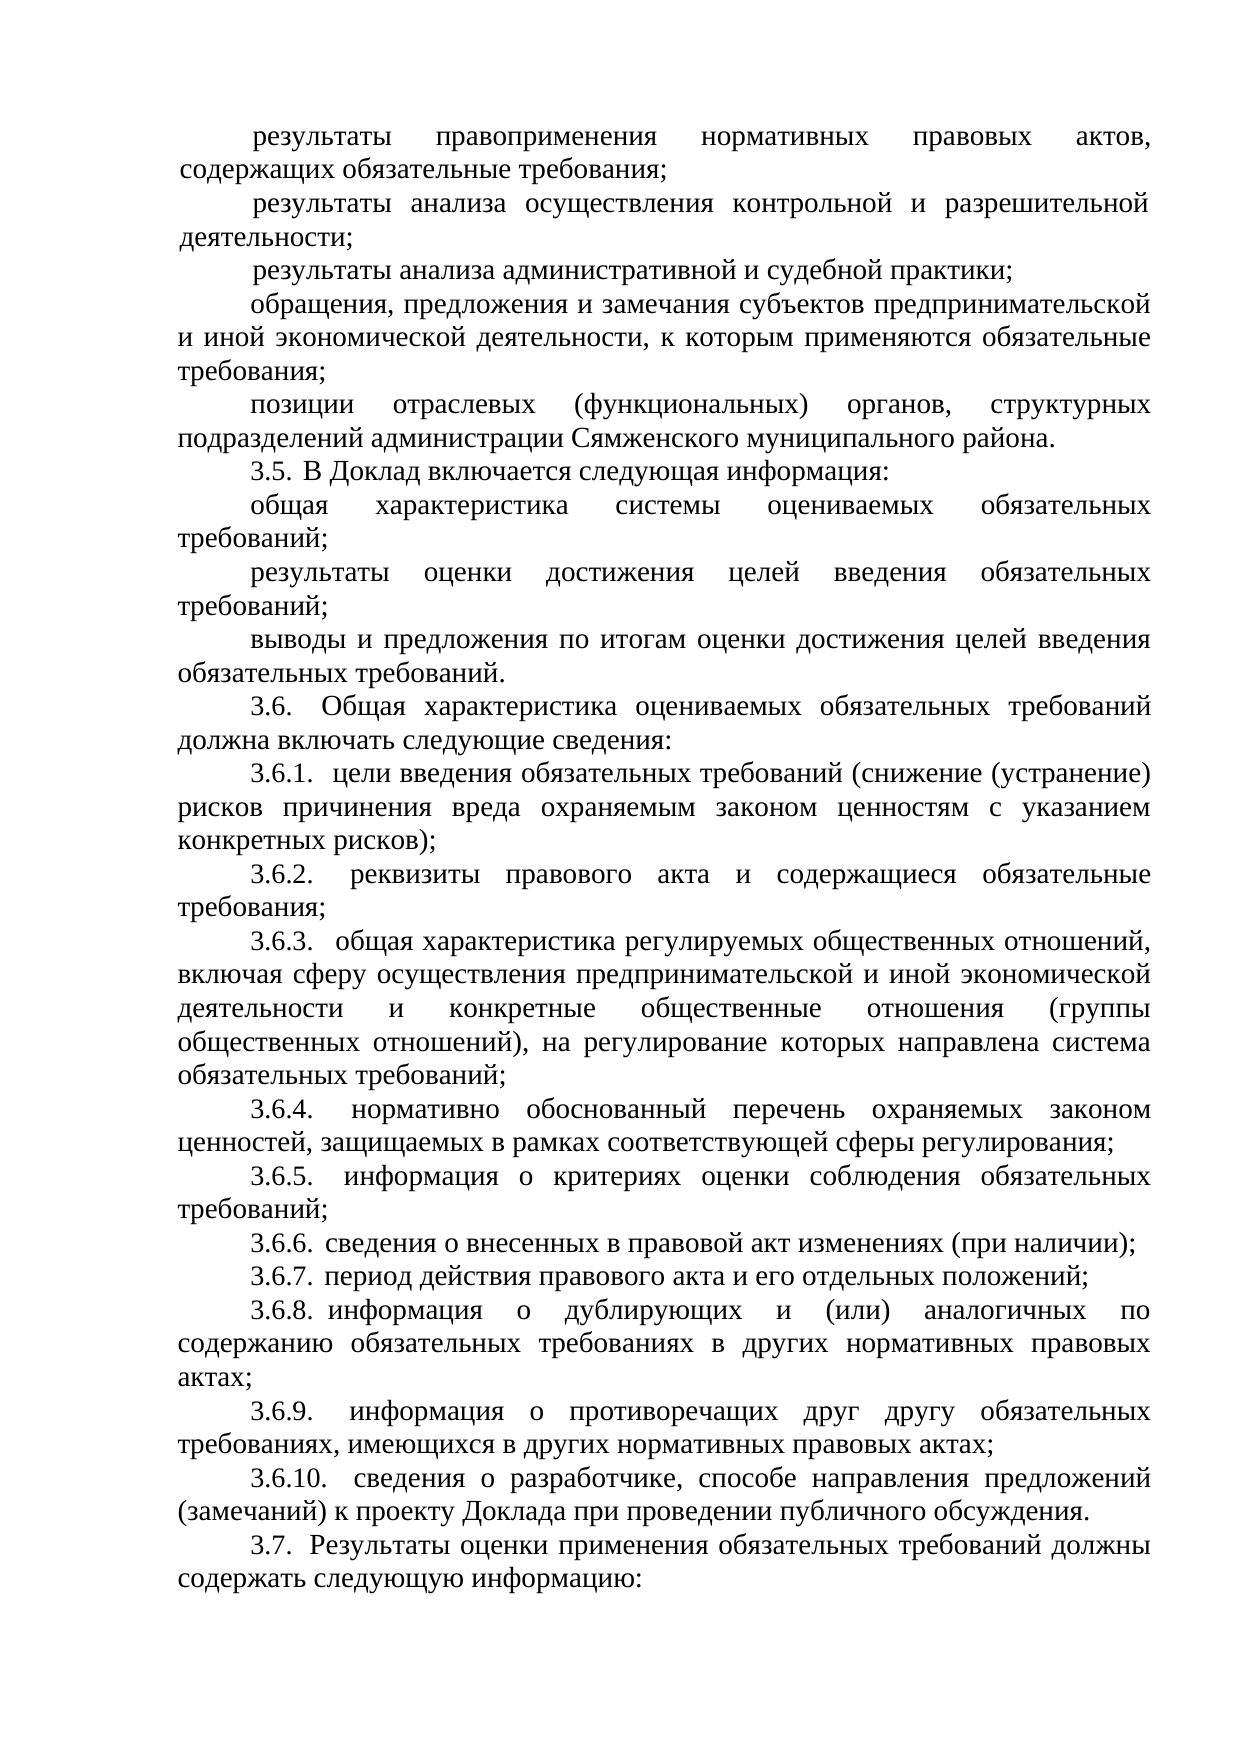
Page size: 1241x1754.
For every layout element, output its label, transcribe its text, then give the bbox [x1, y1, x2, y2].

list В Доклад включается следующая информация: [177, 453, 1152, 487]
list цели введения обязательных требований (снижение (устранение) рисков причинения вреда охраняемым законом ценностям с указанием конкретных рисков); [177, 755, 1152, 856]
text обращения, предложения и замечания субъектов предпринимательской и иной экономической деятельности, к которым применяются обязательные требования; [177, 286, 1152, 386]
text выводы и предложения по итогам оценки достижения целей введения обязательных требований. [177, 621, 1152, 688]
list сведения о разработчике, способе направления предложений (замечаний) к проекту Доклада при проведении публичного обсуждения. [177, 1460, 1152, 1527]
list общая характеристика регулируемых общественных отношений, включая сферу осуществления предпринимательской и иной экономической деятельности и конкретные общественные отношения (группы общественных отношений), на регулирование которых направлена система обязательных требований; [177, 923, 1152, 1091]
list реквизиты правового акта и содержащиеся обязательные требования; [177, 856, 1152, 923]
list сведения о внесенных в правовой акт изменениях (при наличии); [177, 1225, 1152, 1258]
text результаты оценки достижения целей введения обязательных требований; [177, 554, 1152, 621]
list Общая характеристика оцениваемых обязательных требований должна включать следующие сведения: [177, 688, 1152, 755]
text результаты анализа административной и судебной практики; [179, 252, 1152, 286]
list Результаты оценки применения обязательных требований должны содержать следующую информацию: [177, 1527, 1152, 1594]
list нормативно обоснованный перечень охраняемых законом ценностей, защищаемых в рамках соответствующей сферы регулирования; [177, 1091, 1152, 1158]
text результаты анализа осуществления контрольной и разрешительной деятельности; [179, 185, 1149, 252]
list информация о критериях оценки соблюдения обязательных требований; [177, 1158, 1152, 1225]
list информация о противоречащих друг другу обязательных требованиях, имеющихся в других нормативных правовых актах; [177, 1393, 1152, 1460]
list период действия правового акта и его отдельных положений; [177, 1258, 1152, 1292]
text позиции отраслевых (функциональных) органов, структурных подразделений администрации Сямженского муниципального района. [177, 386, 1152, 453]
text общая характеристика системы оцениваемых обязательных требований; [177, 487, 1152, 554]
text результаты правоприменения нормативных правовых актов, содержащих обязательные требования; [179, 118, 1152, 185]
list информация о дублирующих и (или) аналогичных по содержанию обязательных требованиях в других нормативных правовых актах; [177, 1292, 1152, 1393]
